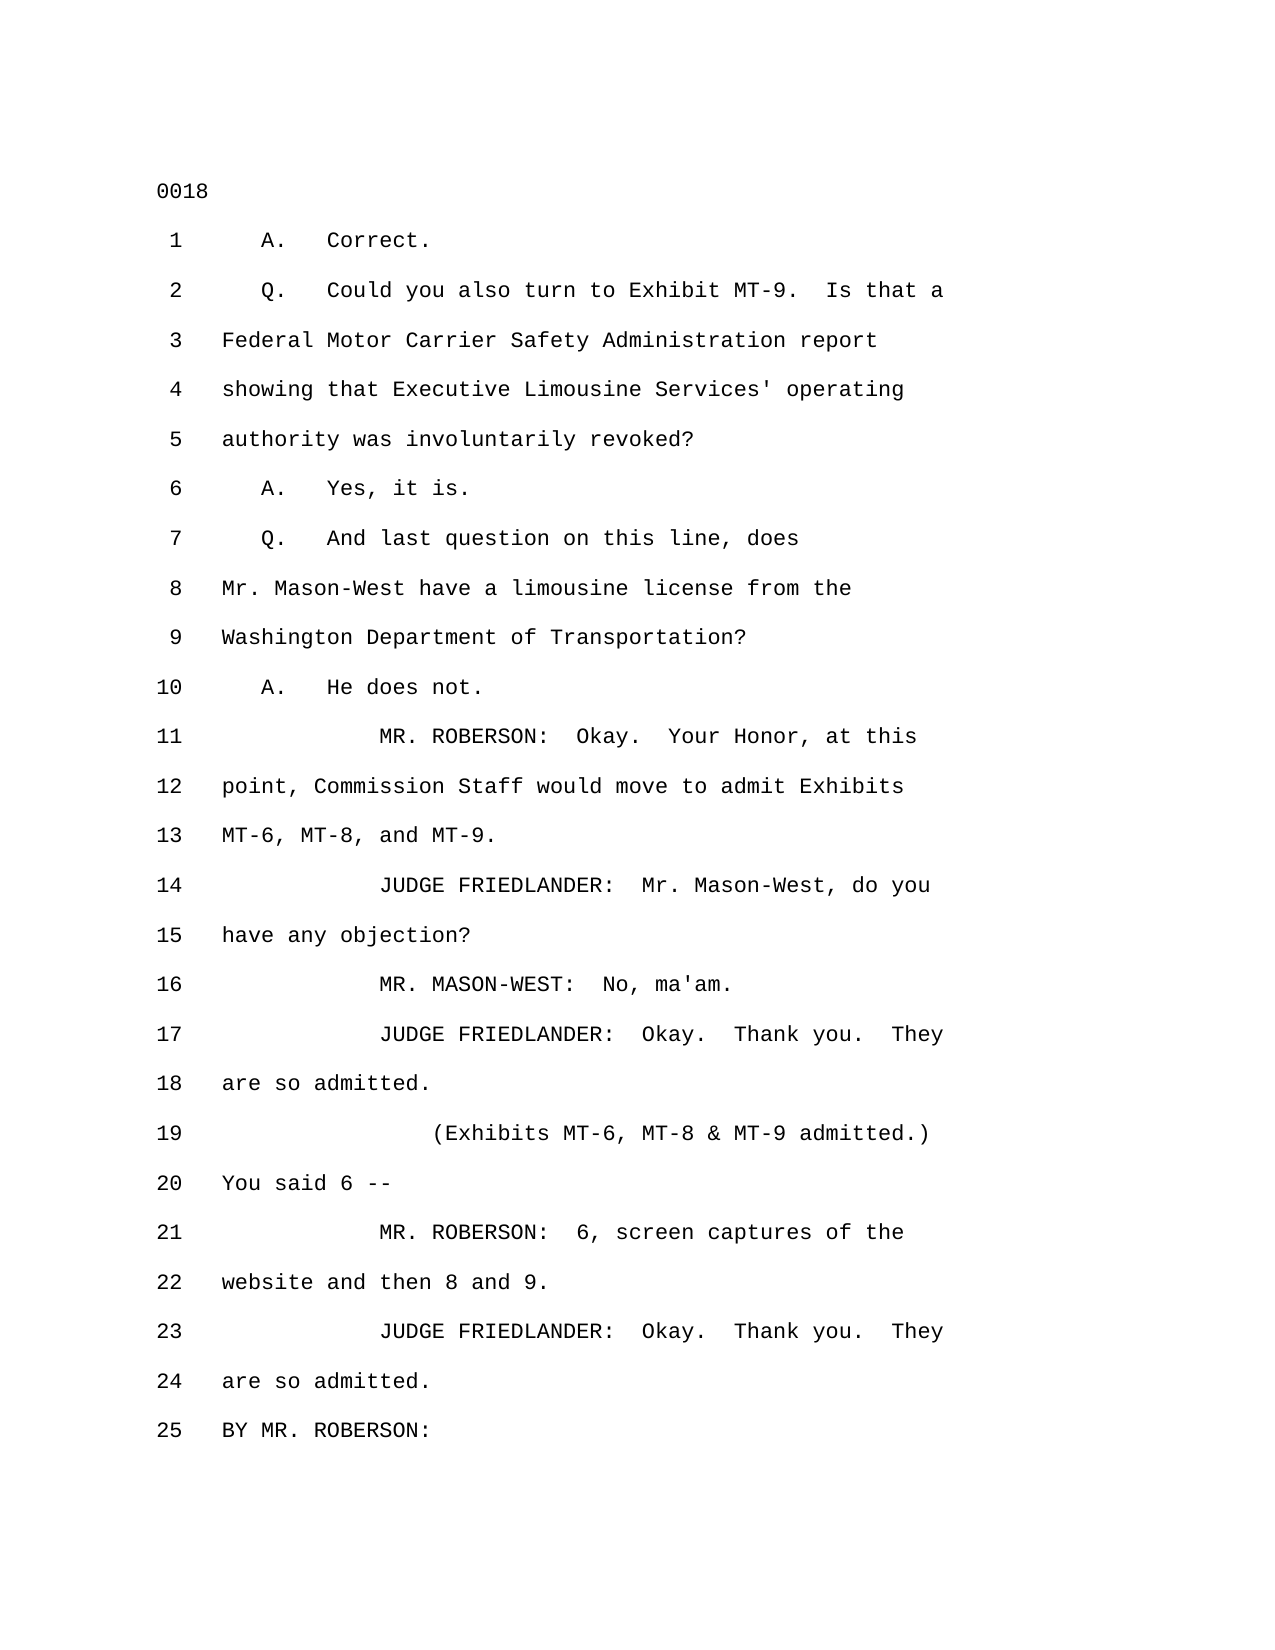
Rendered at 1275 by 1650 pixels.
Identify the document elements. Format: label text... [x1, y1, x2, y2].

text 0018 [156, 180, 1119, 205]
text 2 Q. Could you also turn to Exhibit MT-9. Is that a [156, 279, 1119, 304]
text 13 MT-6, MT-8, and MT-9. [156, 824, 1119, 849]
text 3 Federal Motor Carrier Safety Administration report [156, 329, 1119, 353]
text 9 Washington Department of Transportation? [156, 626, 1119, 651]
text 16 MR. MASON-WEST: No, ma'am. [156, 973, 1119, 998]
text 14 JUDGE FRIEDLANDER: Mr. Mason-West, do you [156, 874, 1119, 899]
text 7 Q. And last question on this line, does [156, 527, 1119, 552]
text 4 showing that Executive Limousine Services' operating [156, 378, 1119, 403]
text 20 You said 6 -- [156, 1172, 1119, 1196]
text 21 MR. ROBERSON: 6, screen captures of the [156, 1221, 1119, 1246]
text 6 A. Yes, it is. [156, 477, 1119, 502]
text 11 MR. ROBERSON: Okay. Your Honor, at this [156, 725, 1119, 750]
text 22 website and then 8 and 9. [156, 1271, 1119, 1296]
text 24 are so admitted. [156, 1370, 1119, 1395]
text 17 JUDGE FRIEDLANDER: Okay. Thank you. They [156, 1023, 1119, 1048]
text 23 JUDGE FRIEDLANDER: Okay. Thank you. They [156, 1320, 1119, 1345]
text 15 have any objection? [156, 924, 1119, 948]
text 5 authority was involuntarily revoked? [156, 428, 1119, 453]
text 19 (Exhibits MT-6, MT-8 & MT-9 admitted.) [156, 1122, 1119, 1147]
text 18 are so admitted. [156, 1072, 1119, 1097]
text 10 A. He does not. [156, 676, 1119, 701]
text 12 point, Commission Staff would move to admit Exhibits [156, 775, 1119, 800]
text 1 A. Correct. [156, 229, 1119, 254]
text 8 Mr. Mason-West have a limousine license from the [156, 577, 1119, 601]
text 25 BY MR. ROBERSON: [156, 1419, 1119, 1444]
